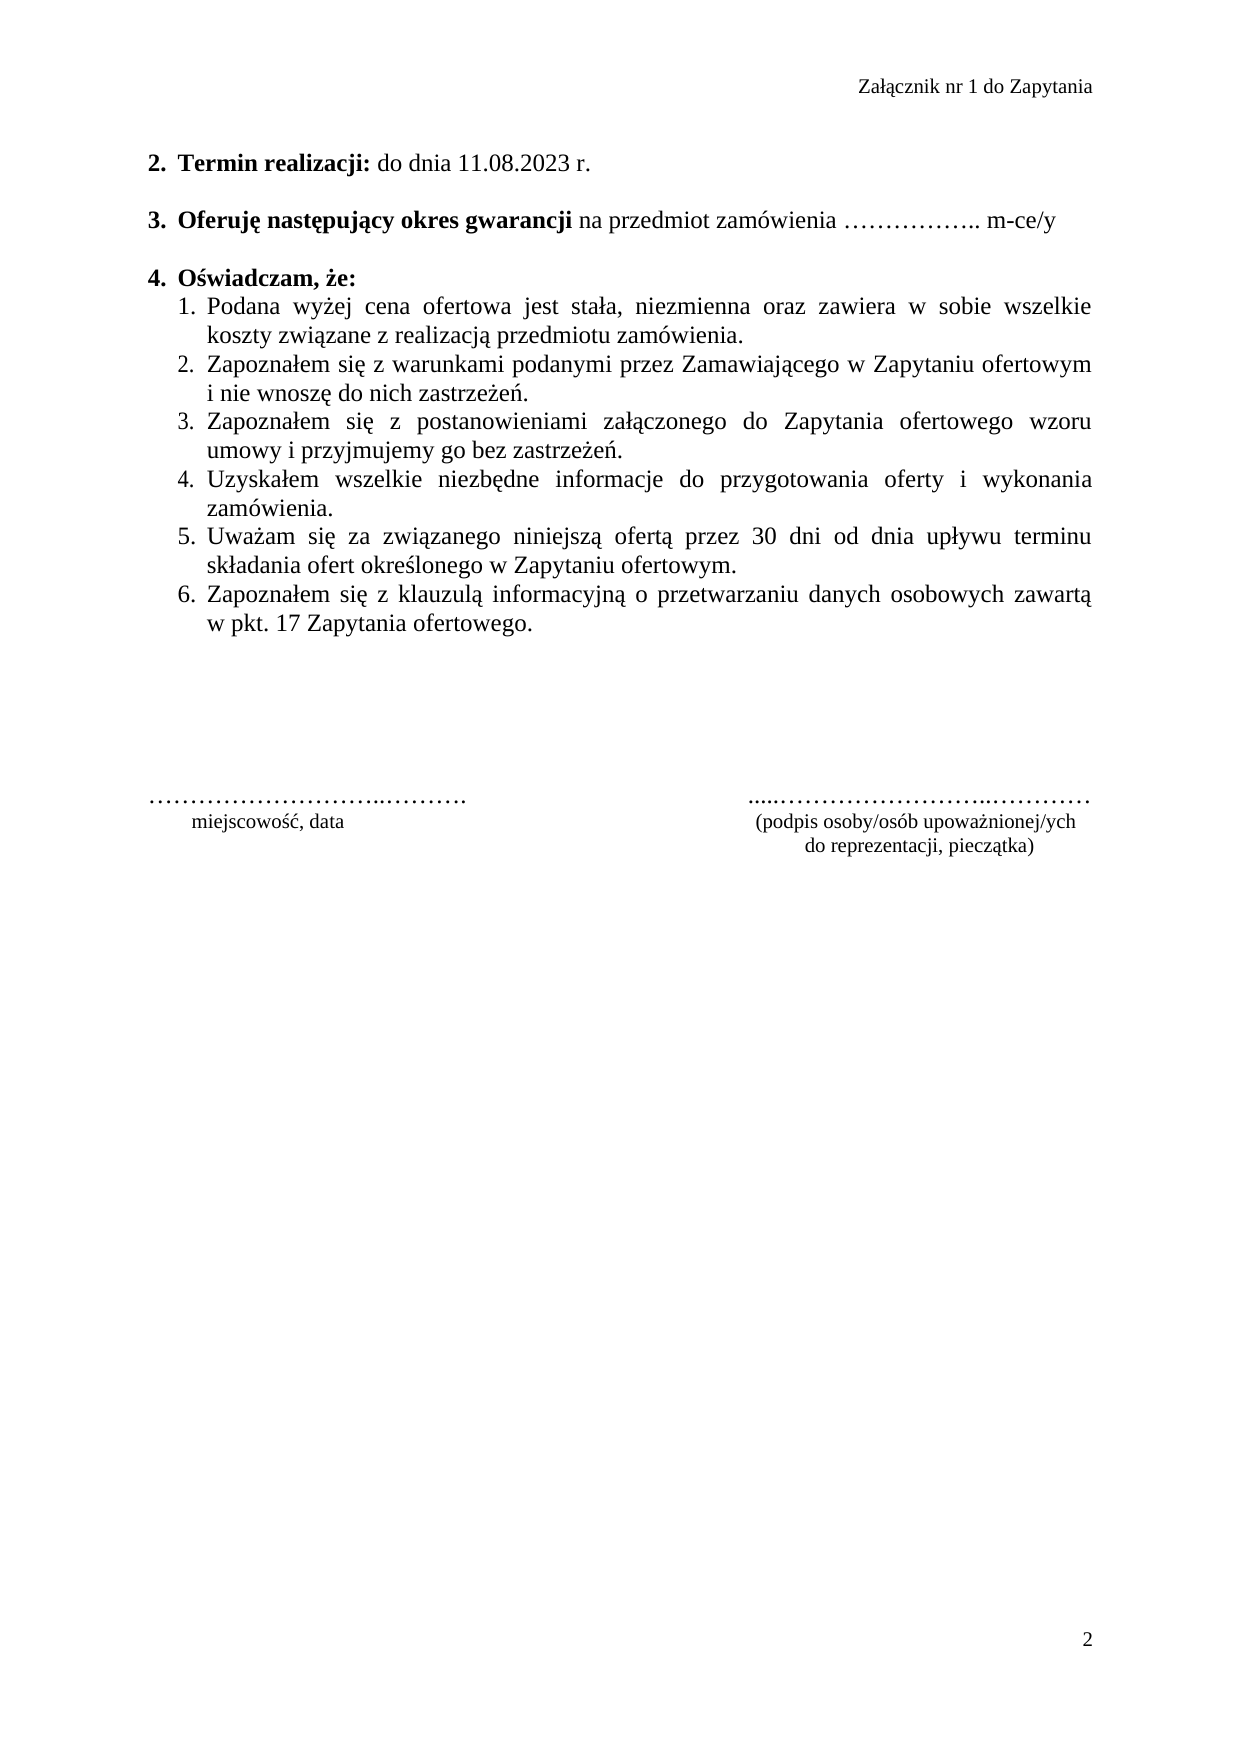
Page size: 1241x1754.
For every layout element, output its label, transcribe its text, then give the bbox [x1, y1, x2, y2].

list Zapoznałem się z klauzulą informacyjną o przetwarzaniu danych osobowych zawartą w pkt. 17 Zapytania ofertowego. [177, 579, 1093, 636]
text miejscowość, data (podpis osoby/osób upoważnionej/ych [148, 809, 1093, 833]
text ………………………..………. .....……………………..………… [148, 780, 1093, 809]
list Oferuję następujący okres gwarancji na przedmiot zamówienia …………….. m-ce/y [148, 205, 1093, 234]
subtitle Zapoznałem się z warunkami podanymi przez Zamawiającego w Zapytaniu ofertowym i nie wnoszę do nich zastrzeżeń. [177, 349, 1093, 406]
text do reprezentacji, pieczątka) [590, 833, 1093, 857]
subtitle Uzyskałem wszelkie niezbędne informacje do przygotowania oferty i wykonania zamówienia. [177, 464, 1093, 521]
list Podana wyżej cena ofertowa jest stała, niezmienna oraz zawiera w sobie wszelkie koszty związane z realizacją przedmiotu zamówienia. [177, 291, 1093, 349]
subtitle Zapoznałem się z postanowieniami załączonego do Zapytania ofertowego wzoru umowy i przyjmujemy go bez zastrzeżeń. [177, 406, 1093, 464]
list Termin realizacji: do dnia 11.08.2023 r. [148, 148, 1093, 176]
list Oświadczam, że: [148, 263, 1093, 291]
list Uważam się za związanego niniejszą ofertą przez 30 dni od dnia upływu terminu składania ofert określonego w Zapytaniu ofertowym. [177, 521, 1093, 579]
